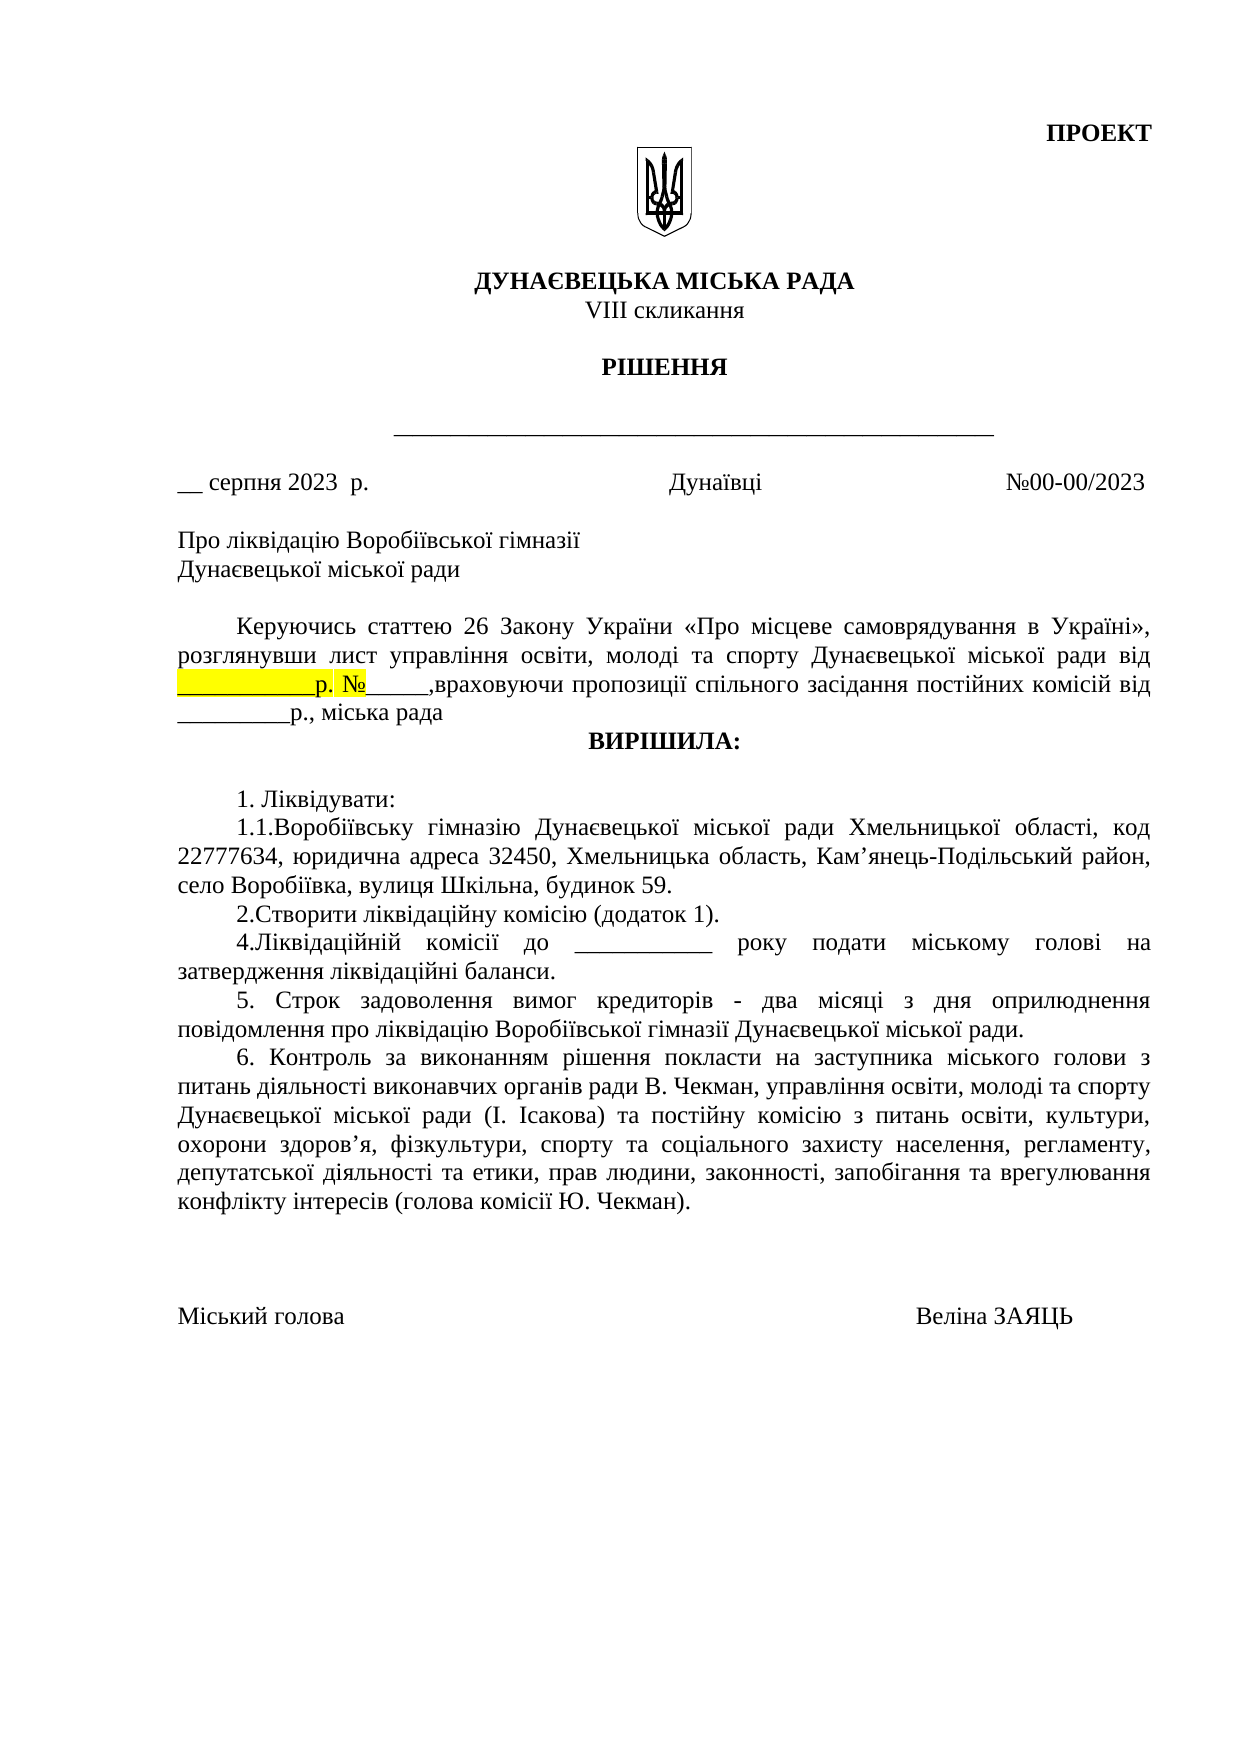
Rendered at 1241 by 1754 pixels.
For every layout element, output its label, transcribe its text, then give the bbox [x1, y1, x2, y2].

text РІШЕННЯ [177, 352, 1152, 381]
text 5. Строк задоволення вимог кредиторів - два місяці з дня оприлюднення повідомлення про ліквідацію Воробіївської гімназії Дунаєвецької міської ради. [177, 985, 1152, 1042]
text ДУНАЄВЕЦЬКА МІСЬКА РАДА [177, 266, 1152, 295]
text Про ліквідацію Воробіївської гімназії [177, 525, 1152, 554]
text ПРОЕКТ [177, 118, 1152, 147]
text __ серпня 2023 р. Дунаївці №00-00/2023 [177, 467, 1152, 496]
text 2.Створити ліквідаційну комісію (додаток 1). [177, 899, 1152, 927]
text 1. Ліквідувати: [177, 784, 1152, 812]
text 1.1.Воробіївську гімназію Дунаєвецької міської ради Хмельницької області, код 22777634, юридична адреса 32450, Хмельницька область, Кам’янець-Подільський район, село Воробіївка, вулиця Шкільна, будинок 59. [177, 812, 1152, 899]
text 6. Контроль за виконанням рішення покласти на заступника міського голови з питань діяльності виконавчих органів ради В. Чекман, управління освіти, молоді та спорту Дунаєвецької міської ради (І. Ісакова) та постійну комісію з питань освіти, культури, охорони здоров’я, фізкультури, спорту та соціального захисту населення, регламенту, депутатської діяльності та етики, прав людини, законності, запобігання та врегулювання конфлікту інтересів (голова комісії Ю. Чекман). [177, 1042, 1152, 1215]
text Дунаєвецької міської ради [177, 554, 1152, 582]
subtitle ________________________________ [177, 410, 1152, 439]
text 4.Ліквідаційній комісії до ___________ року подати міському голові на затвердження ліквідаційні баланси. [177, 927, 1152, 985]
text VIIІ скликання [177, 295, 1152, 324]
text ВИРІШИЛА: [177, 726, 1152, 755]
text Керуючись статтею 26 Закону України «Про місцеве самоврядування в Україні», розглянувши лист управління освіти, молоді та спорту Дунаєвецької міської ради від ___________р. №_____,враховуючи пропозиції спільного засідання постійних комісій від _________р., міська рада [177, 611, 1152, 726]
text Міський голова Веліна ЗАЯЦЬ [177, 1301, 1152, 1330]
